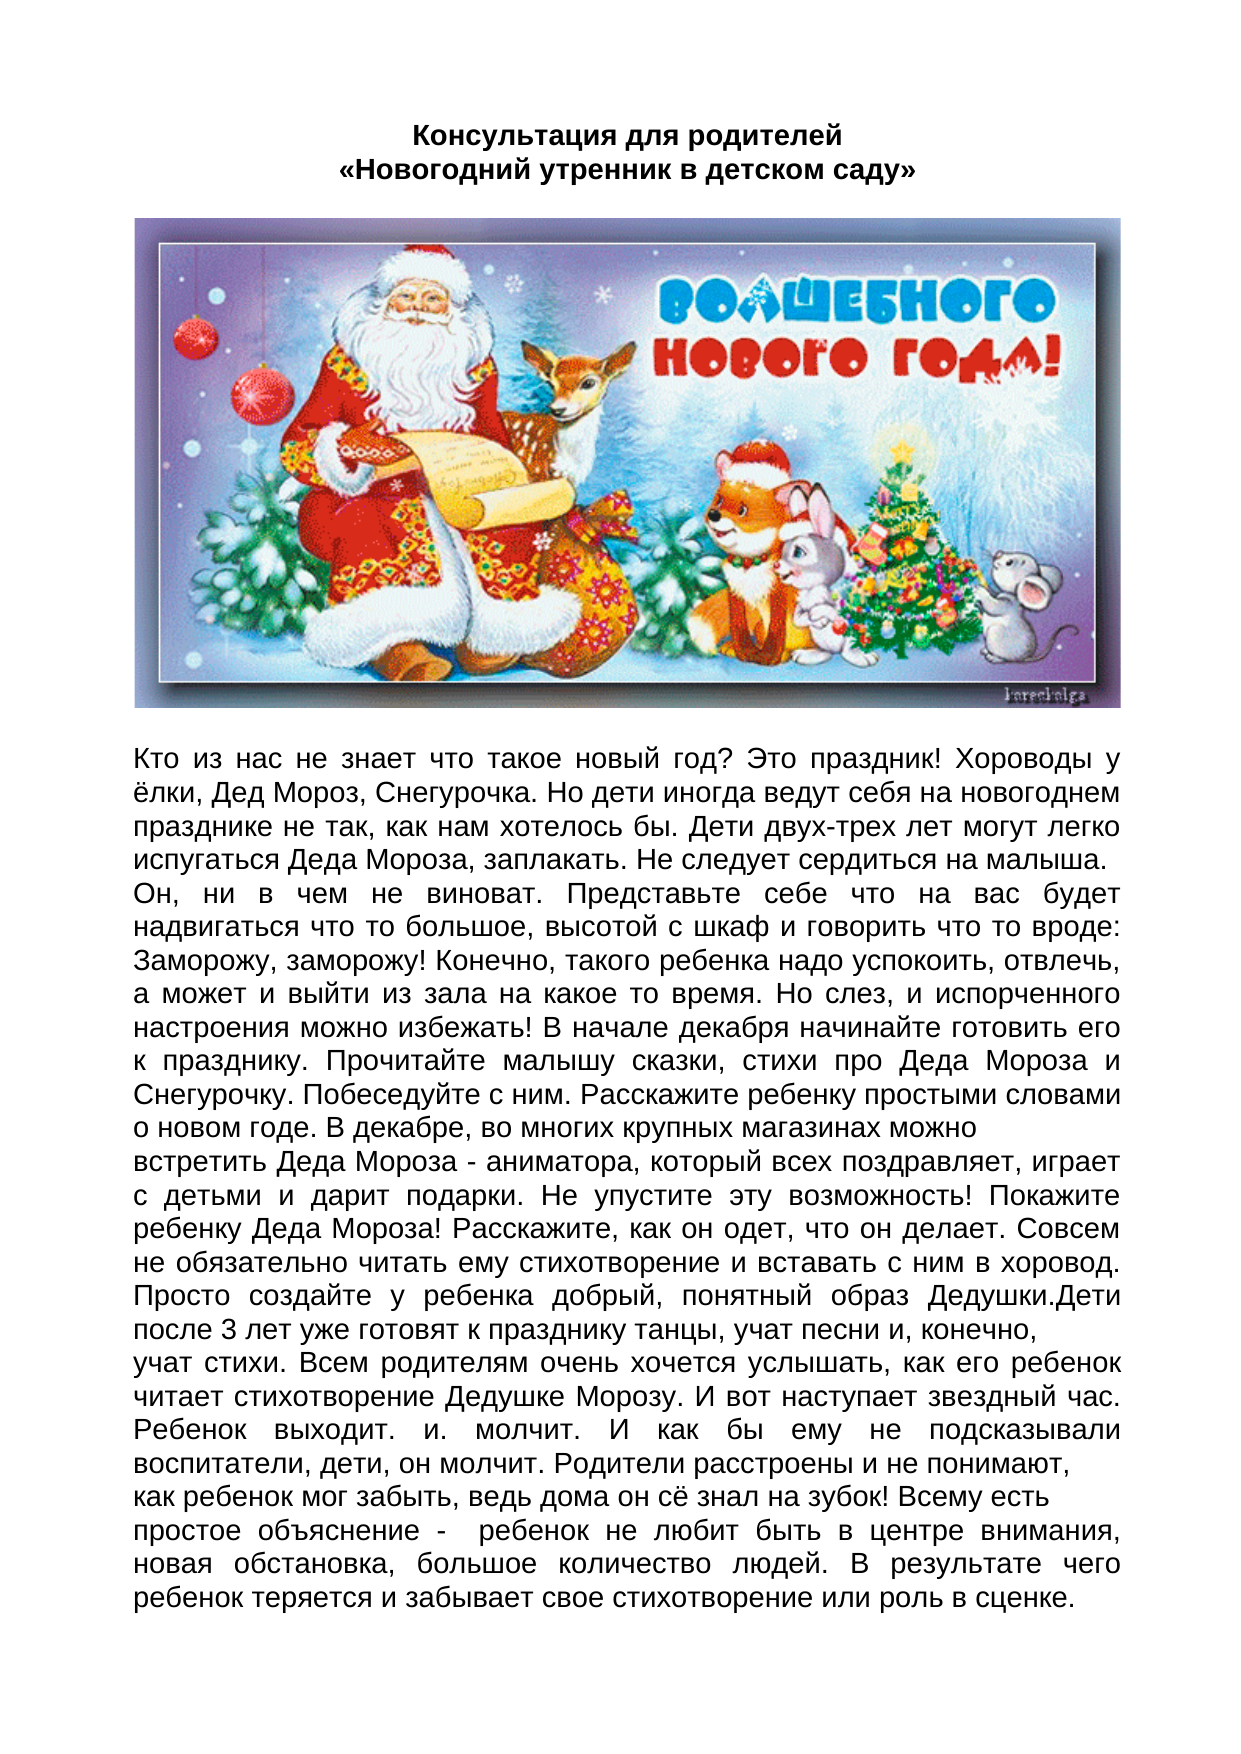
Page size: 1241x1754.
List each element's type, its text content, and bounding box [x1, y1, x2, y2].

text Кто из нас не знает что такое новый год? Это праздник! Хороводы у ёлки, Дед Мороз, Снегурочка. Но дети иногда ведут себя на новогоднем празднике не так, как нам хотелось бы. Дети двух-трех лет могут легко испугаться Деда Мороза, заплакать. Не следует сердиться на малыша. [133, 742, 1122, 876]
picture [134, 218, 1121, 708]
text простое объяснение - ребенок не любит быть в центре внимания, новая обстановка, большое количество людей. В результате чего ребенок теряется и забывает свое стихотворение или роль в сценке. [133, 1513, 1122, 1614]
text Консультация для родителей [133, 118, 1122, 152]
text «Новогодний утренник в детском саду» [133, 152, 1122, 185]
text как ребенок мог забыть, ведь дома он сё знал на зубок! Всему есть [133, 1479, 1122, 1513]
text учат стихи. Всем родителям очень хочется услышать, как его ребенок читает стихотворение Дедушке Морозу. И вот наступает звездный час. Ребенок выходит. и. молчит. И как бы ему не подсказывали воспитатели, дети, он молчит. Родители расстроены и не понимают, [133, 1345, 1122, 1479]
text встретить Деда Мороза - аниматора, который всех поздравляет, играет с детьми и дарит подарки. Не упустите эту возможность! Покажите ребенку Деда Мороза! Расскажите, как он одет, что он делает. Совсем не обязательно читать ему стихотворение и вставать с ним в хоровод. Просто создайте у ребенка добрый, понятный образ Дедушки.Дети после 3 лет уже готовят к празднику танцы, учат песни и, конечно, [133, 1144, 1122, 1345]
text Он, ни в чем не виноват. Представьте себе что на вас будет надвигаться что то большое, высотой с шкаф и говорить что то вроде: Заморожу, заморожу! Конечно, такого ребенка надо успокоить, отвлечь, а может и выйти из зала на какое то время. Но слез, и испорченного настроения можно избежать! В начале декабря начинайте готовить его к празднику. Прочитайте малышу сказки, стихи про Деда Мороза и Снегурочку. Побеседуйте с ним. Расскажите ребенку простыми словами о новом годе. В декабре, во многих крупных магазинах можно [133, 876, 1122, 1144]
